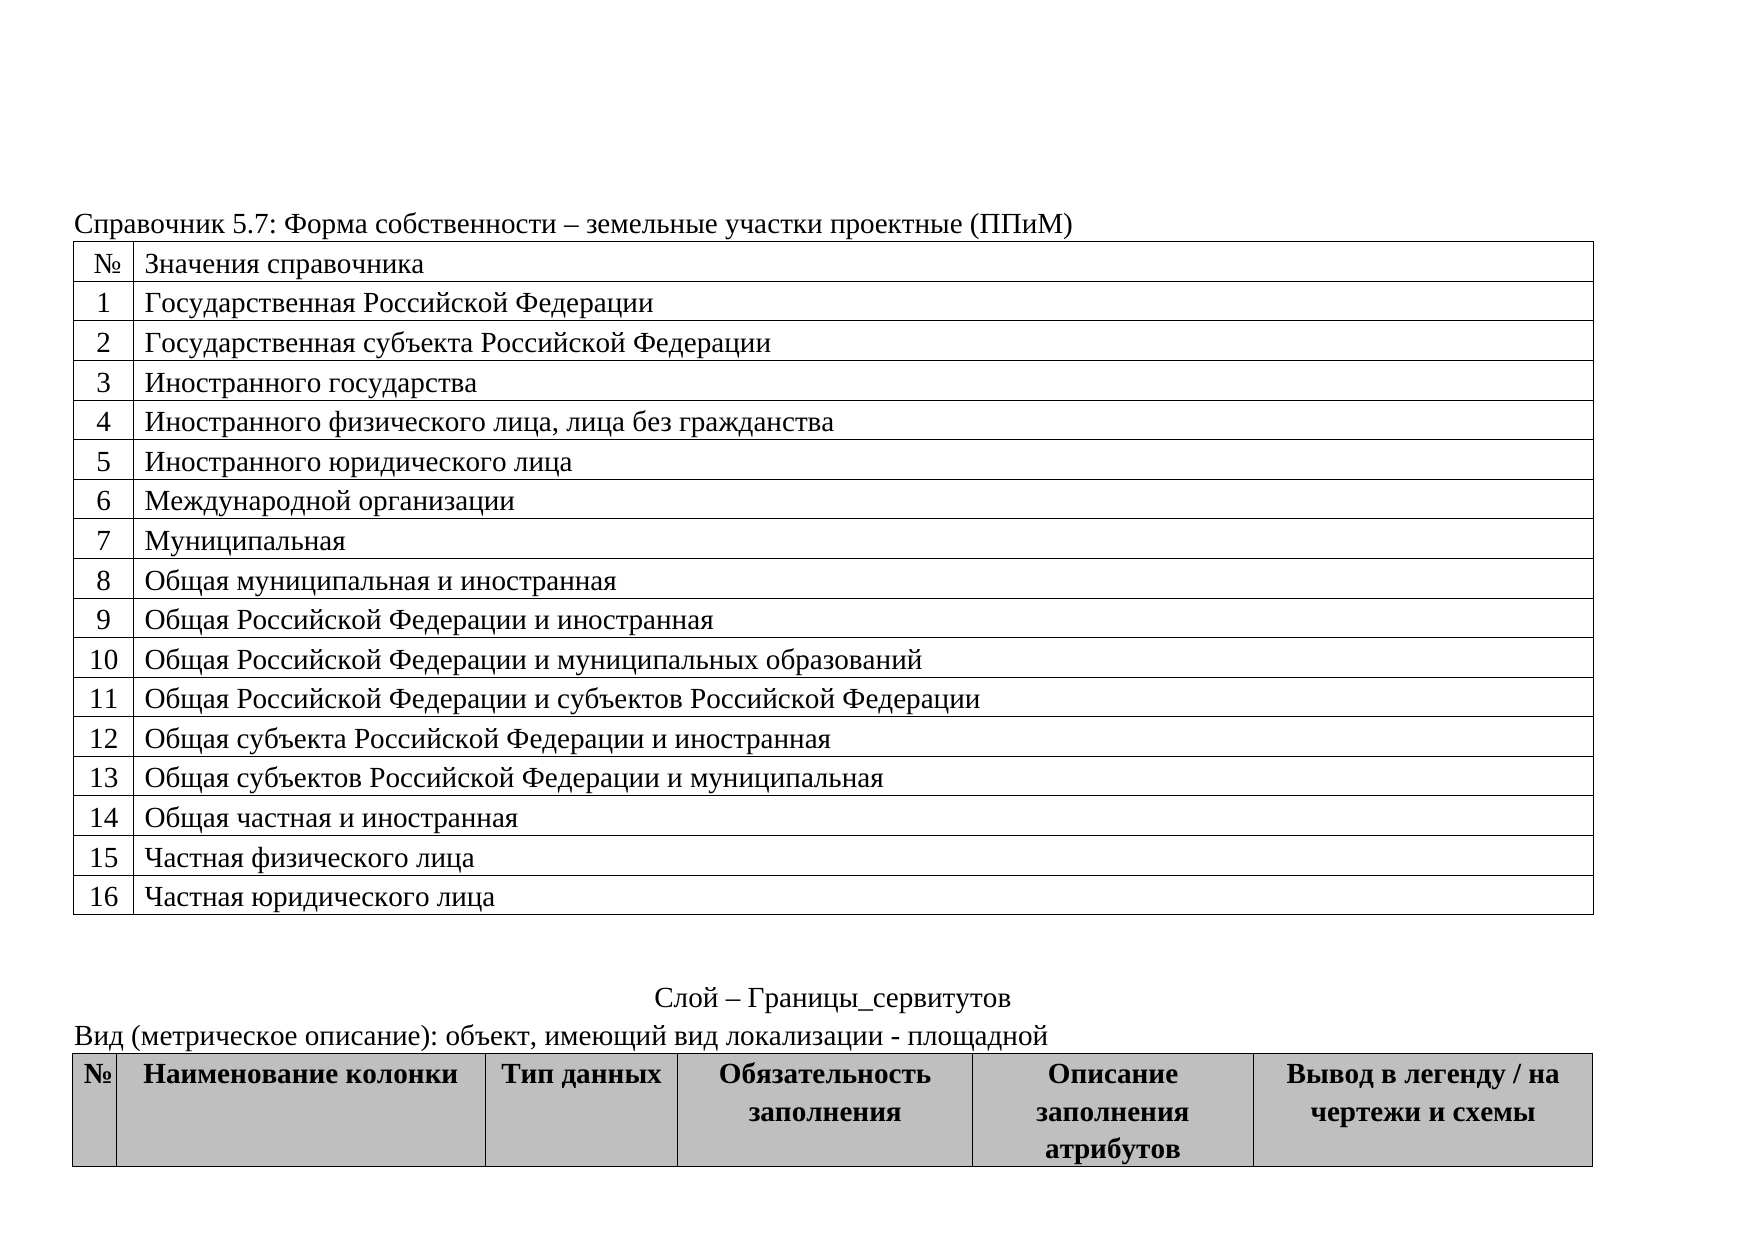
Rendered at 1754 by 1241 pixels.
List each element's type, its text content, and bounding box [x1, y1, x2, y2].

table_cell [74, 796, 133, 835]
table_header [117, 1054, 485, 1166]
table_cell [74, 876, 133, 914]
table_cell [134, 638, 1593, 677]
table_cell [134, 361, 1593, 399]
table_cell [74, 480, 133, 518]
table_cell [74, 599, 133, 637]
text Справочник 5.7: Форма собственности – земельные участки проектные (ППиМ) [74, 204, 1636, 241]
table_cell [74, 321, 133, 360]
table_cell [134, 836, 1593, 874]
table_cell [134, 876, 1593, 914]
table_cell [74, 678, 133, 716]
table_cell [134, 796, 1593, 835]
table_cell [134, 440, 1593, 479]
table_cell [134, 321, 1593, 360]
text Слой – Границы_сервитутов [29, 978, 1636, 1015]
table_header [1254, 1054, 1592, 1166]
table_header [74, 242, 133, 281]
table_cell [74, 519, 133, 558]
text Вид (метрическое описание): объект, имеющий вид локализации - площадной [74, 1015, 1636, 1053]
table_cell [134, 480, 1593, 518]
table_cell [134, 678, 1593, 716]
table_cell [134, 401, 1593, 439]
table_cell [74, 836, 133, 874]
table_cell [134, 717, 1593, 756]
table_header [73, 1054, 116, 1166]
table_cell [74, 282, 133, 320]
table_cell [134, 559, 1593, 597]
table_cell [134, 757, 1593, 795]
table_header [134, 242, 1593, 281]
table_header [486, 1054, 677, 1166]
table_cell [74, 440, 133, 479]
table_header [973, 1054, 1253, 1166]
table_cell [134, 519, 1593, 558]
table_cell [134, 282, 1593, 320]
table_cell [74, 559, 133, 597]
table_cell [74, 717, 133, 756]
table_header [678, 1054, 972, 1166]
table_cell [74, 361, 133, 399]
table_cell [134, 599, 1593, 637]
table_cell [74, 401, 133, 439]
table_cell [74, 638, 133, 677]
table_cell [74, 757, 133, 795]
